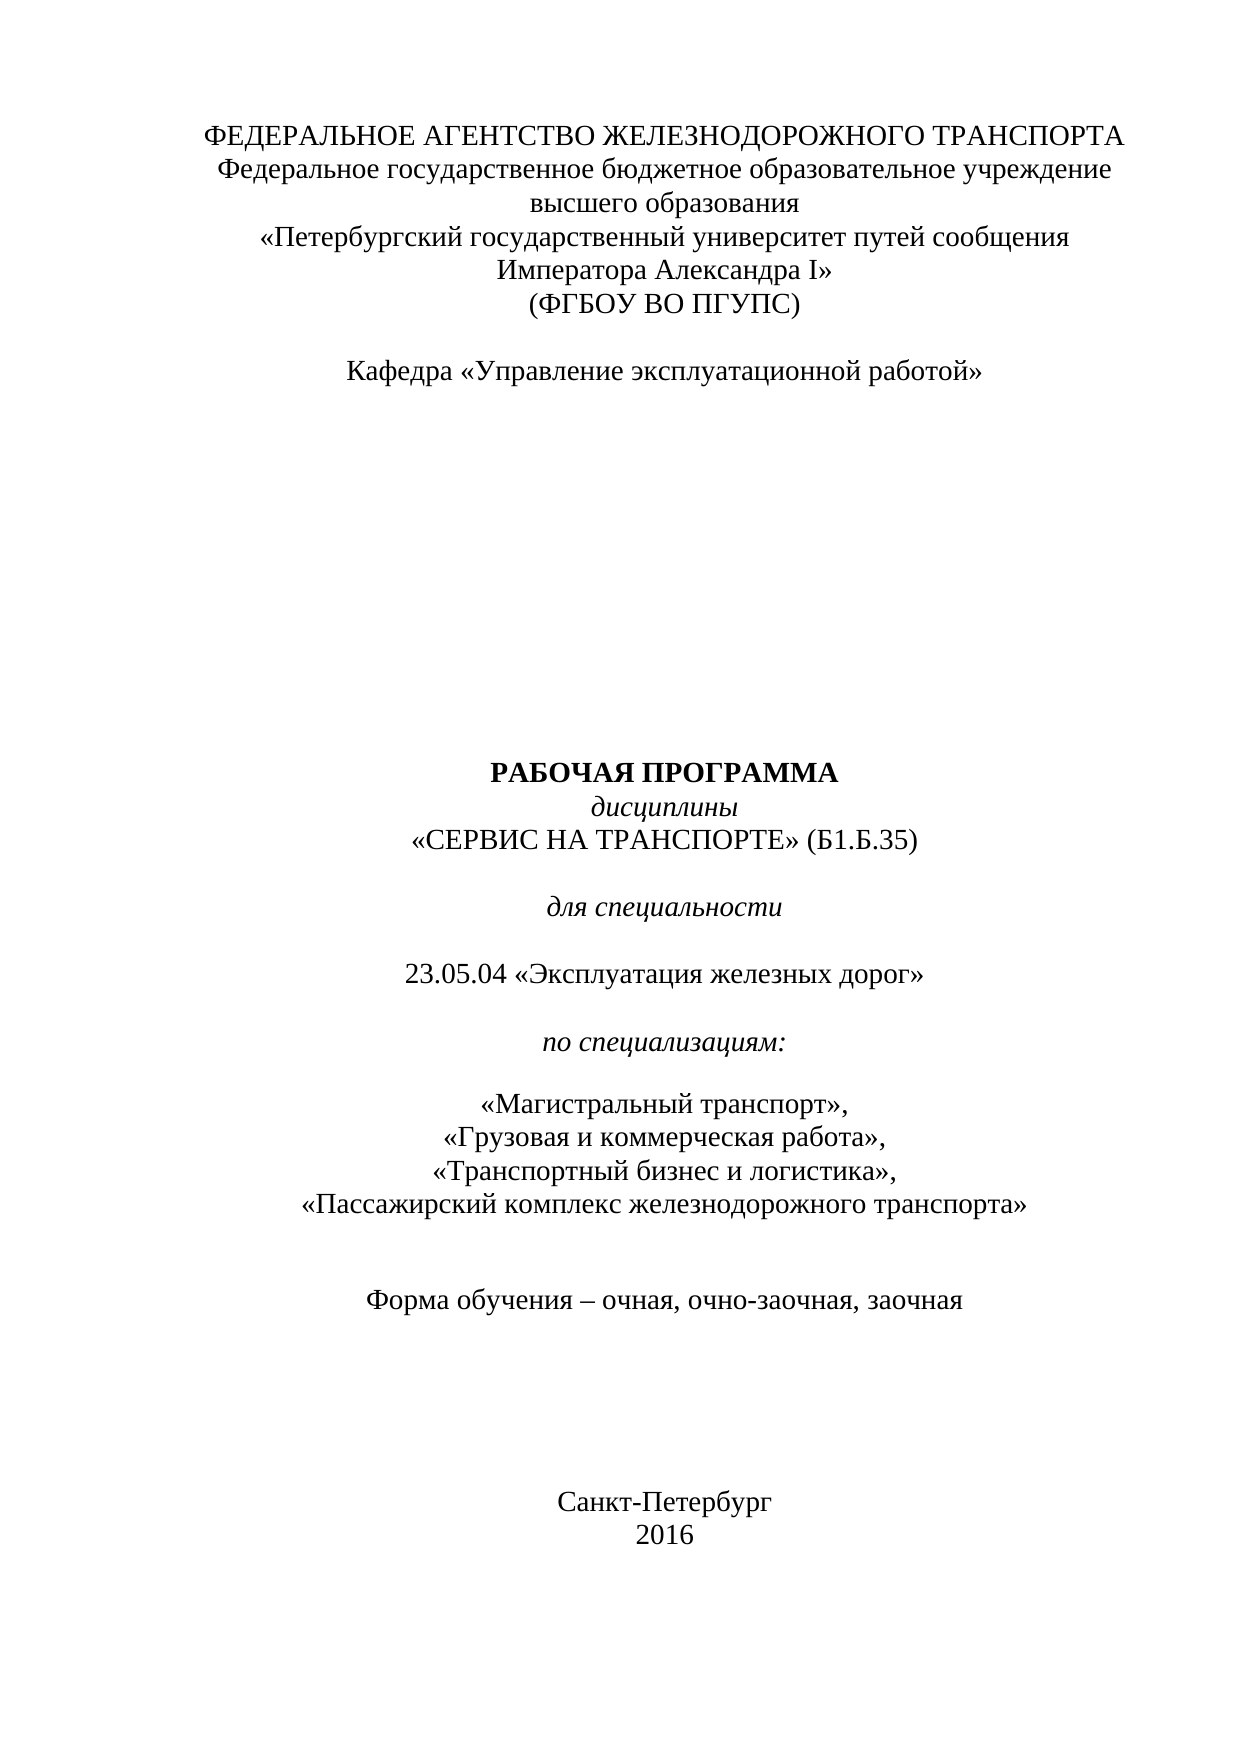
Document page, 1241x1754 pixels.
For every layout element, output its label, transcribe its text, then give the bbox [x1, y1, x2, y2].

text «Петербургский государственный университет путей сообщения [177, 219, 1152, 252]
text дисциплины [177, 789, 1152, 822]
text (ФГБОУ ВО ПГУПС) [177, 286, 1152, 319]
text 2016 [177, 1517, 1152, 1551]
text Императора Александра I» [177, 252, 1152, 286]
text 23.05.04 «Эксплуатация железных дорог» [177, 957, 1152, 990]
text для специальности [177, 889, 1152, 923]
text Кафедра «Управление эксплуатационной работой» [177, 353, 1152, 386]
text ФЕДЕРАЛЬНОЕ АГЕНТСТВО ЖЕЛЕЗНОДОРОЖНОГО ТРАНСПОРТА [177, 118, 1152, 152]
text РАБОЧАЯ ПРОГРАММА [177, 755, 1152, 789]
text Санкт-Петербург [177, 1484, 1152, 1517]
text Федеральное государственное бюджетное образовательное учреждение высшего образования [177, 152, 1152, 219]
text «СЕРВИС НА ТРАНСПОРТЕ» (Б1.Б.35) [177, 822, 1152, 856]
text по специализациям: [177, 1024, 1152, 1057]
text Форма обучения – очная, очно-заочная, заочная [177, 1282, 1152, 1316]
text «Магистральный транспорт», «Грузовая и коммерческая работа», «Транспортный бизнес и логистика», «Пассажирский комплекс железнодорожного транспорта» [177, 1086, 1152, 1249]
